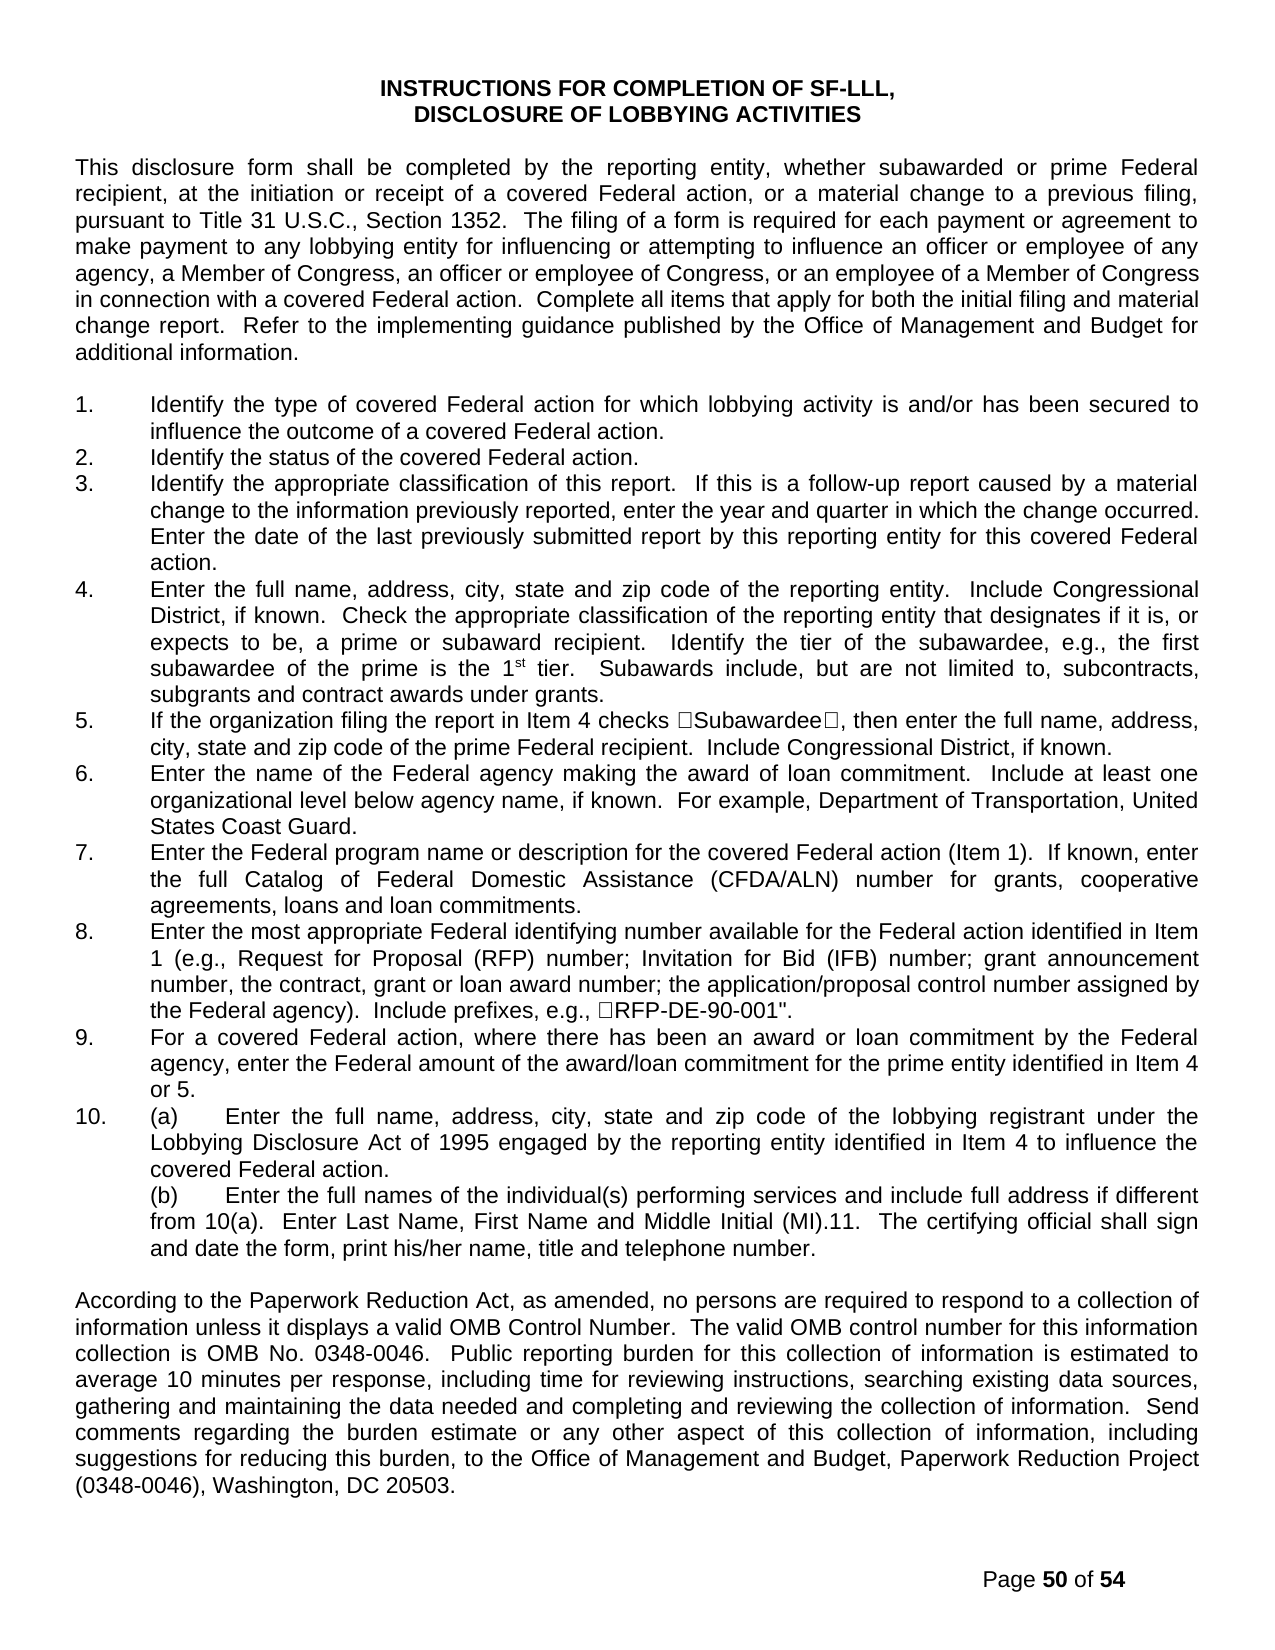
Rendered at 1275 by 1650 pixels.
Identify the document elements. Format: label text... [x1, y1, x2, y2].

text 8. Enter the most appropriate Federal identifying number available for the Federal action identified in Item 1 (e.g., Request for Proposal (RFP) number; Invitation for Bid (IFB) number; grant announcement number, the contract, grant or loan award number; the application/proposal control number assigned by the Federal agency). Include prefixes, e.g., RFP-DE-90-001". [75, 918, 1200, 1024]
text 1. Identify the type of covered Federal action for which lobbying activity is and/or has been secured to influence the outcome of a covered Federal action. [75, 391, 1200, 444]
text This disclosure form shall be completed by the reporting entity, whether subawarded or prime Federal recipient, at the initiation or receipt of a covered Federal action, or a material change to a previous filing, pursuant to Title 31 U.S.C., Section 1352. The filing of a form is required for each payment or agreement to make payment to any lobbying entity for influencing or attempting to influence an officer or employee of any agency, a Member of Congress, an officer or employee of Congress, or an employee of a Member of Congress in connection with a covered Federal action. Complete all items that apply for both the initial filing and material change report. Refer to the implementing guidance published by the Office of Management and Budget for additional information. [75, 154, 1200, 365]
text INSTRUCTIONS FOR COMPLETION OF SF-LLL, [150, 75, 1125, 101]
text 3. Identify the appropriate classification of this report. If this is a follow-up report caused by a material change to the information previously reported, enter the year and quarter in which the change occurred. Enter the date of the last previously submitted report by this reporting entity for this covered Federal action. [75, 470, 1200, 576]
text 10. (a) Enter the full name, address, city, state and zip code of the lobbying registrant under the Lobbying Disclosure Act of 1995 engaged by the reporting entity identified in Item 4 to influence the covered Federal action. [75, 1103, 1200, 1182]
text 5. If the organization filing the report in Item 4 checks Subawardee, then enter the full name, address, city, state and zip code of the prime Federal recipient. Include Congressional District, if known. [75, 707, 1200, 760]
text 4. Enter the full name, address, city, state and zip code of the reporting entity. Include Congressional District, if known. Check the appropriate classification of the reporting entity that designates if it is, or expects to be, a prime or subaward recipient. Identify the tier of the subawardee, e.g., the first subawardee of the prime is the 1st tier. Subawards include, but are not limited to, subcontracts, subgrants and contract awards under grants. [75, 576, 1200, 707]
text 7. Enter the Federal program name or description for the covered Federal action (Item 1). If known, enter the full Catalog of Federal Domestic Assistance (CFDA/ALN) number for grants, cooperative agreements, loans and loan commitments. [75, 839, 1200, 918]
text (b) Enter the full names of the individual(s) performing services and include full address if different from 10(a). Enter Last Name, First Name and Middle Initial (MI).11. The certifying official shall sign and date the form, print his/her name, title and telephone number. [150, 1182, 1200, 1261]
text 2. Identify the status of the covered Federal action. [75, 444, 1200, 470]
text According to the Paperwork Reduction Act, as amended, no persons are required to respond to a collection of information unless it displays a valid OMB Control Number. The valid OMB control number for this information collection is OMB No. 0348-0046. Public reporting burden for this collection of information is estimated to average 10 minutes per response, including time for reviewing instructions, searching existing data sources, gathering and maintaining the data needed and completing and reviewing the collection of information. Send comments regarding the burden estimate or any other aspect of this collection of information, including suggestions for reducing this burden, to the Office of Management and Budget, Paperwork Reduction Project (0348-0046), Washington, DC 20503. [75, 1287, 1200, 1498]
text 9. For a covered Federal action, where there has been an award or loan commitment by the Federal agency, enter the Federal amount of the award/loan commitment for the prime entity identified in Item 4 or 5. [75, 1024, 1200, 1103]
text DISCLOSURE OF LOBBYING ACTIVITIES [150, 101, 1125, 128]
text 6. Enter the name of the Federal agency making the award of loan commitment. Include at least one organizational level below agency name, if known. For example, Department of Transportation, United States Coast Guard. [75, 760, 1200, 839]
